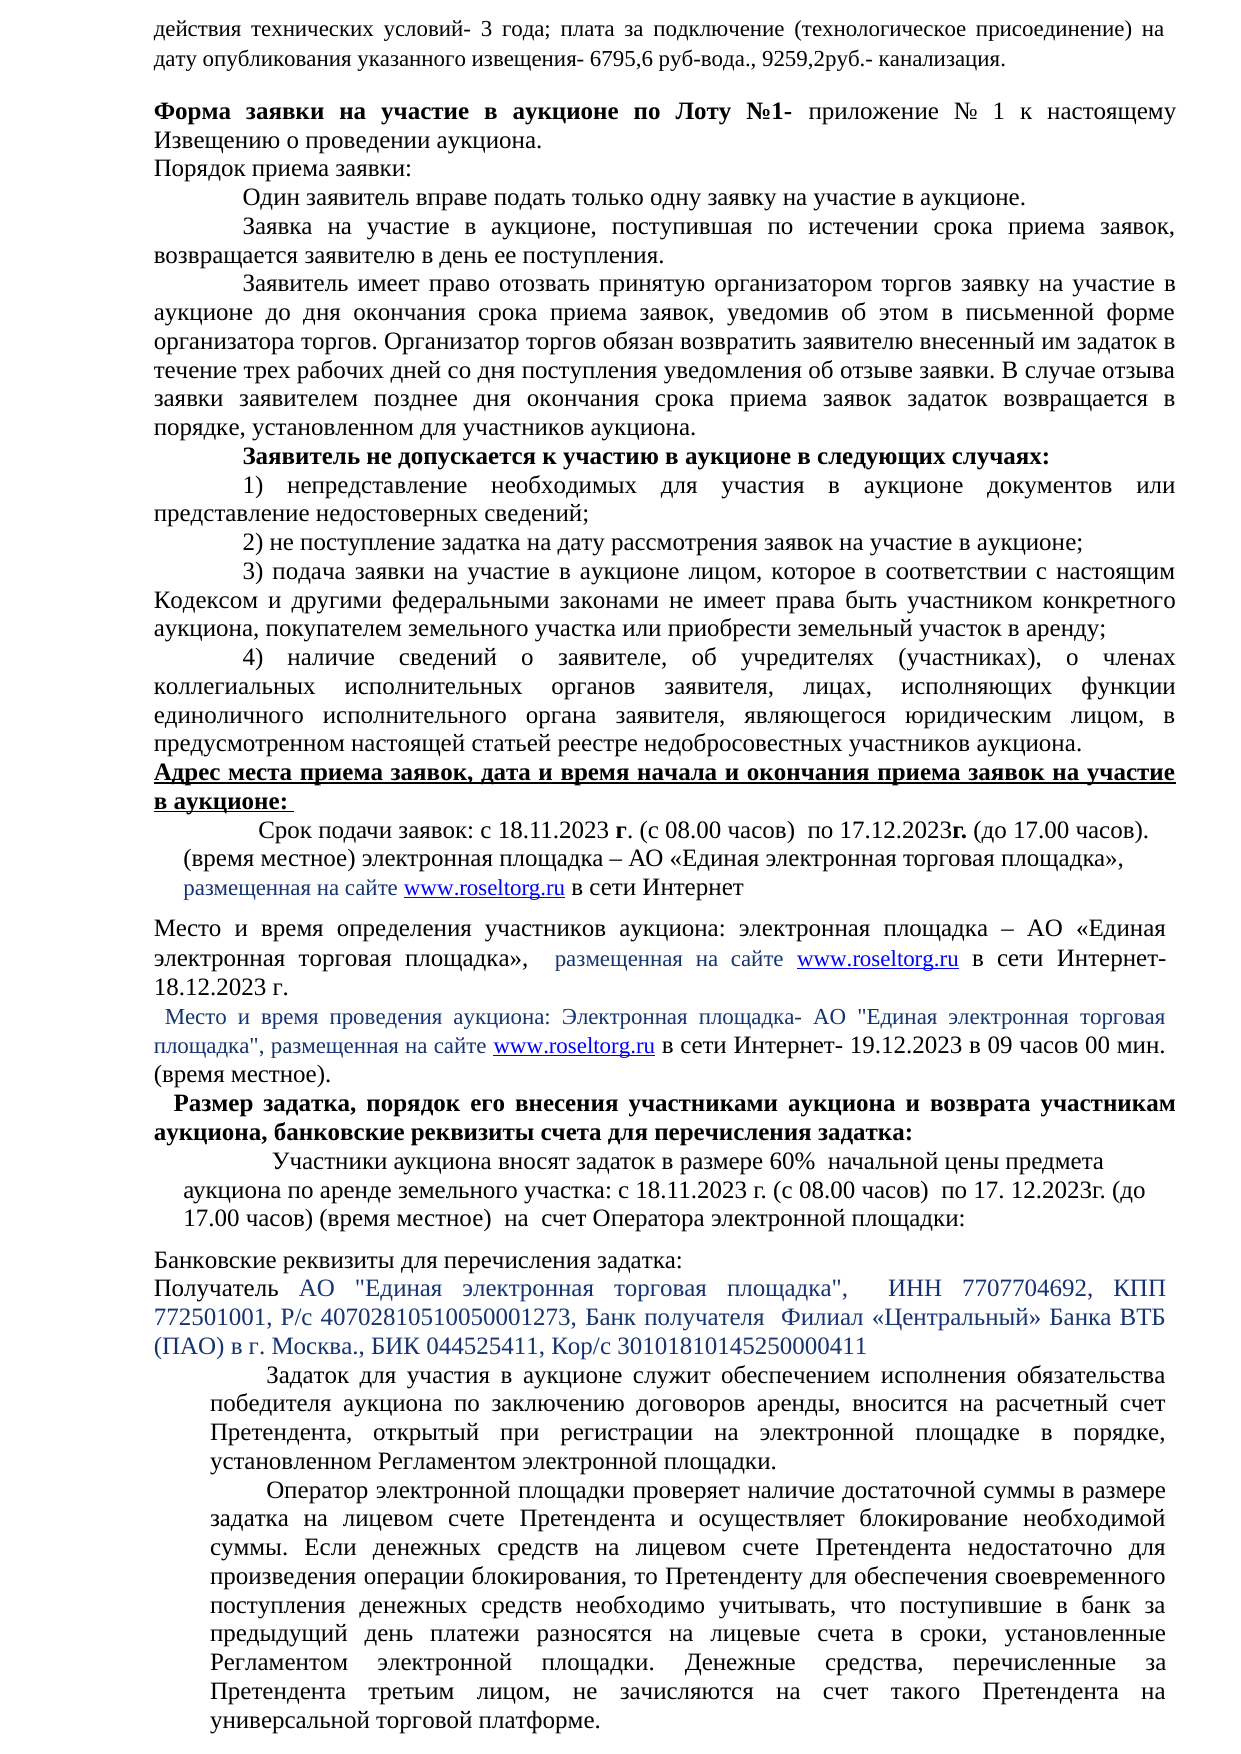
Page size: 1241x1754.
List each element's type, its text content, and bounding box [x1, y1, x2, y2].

text Получатель АО "Единая электронная торговая площадка", ИНН 7707704692, КПП 772501001, Р/с 40702810510050001273, Банк получателя Филиал «Центральный» Банка ВТБ (ПАО) в г. Москва., БИК 044525411, Кор/с 30101810145250000411 [153, 1273, 1167, 1360]
text Оператор электронной площадки проверяет наличие достаточной суммы в размере задатка на лицевом счете Претендента и осуществляет блокирование необходимой суммы. Если денежных средств на лицевом счете Претендента недостаточно для произведения операции блокирования, то Претенденту для обеспечения своевременного поступления денежных средств необходимо учитывать, что поступившие в банк за предыдущий день платежи разносятся на лицевые счета в сроки, установленные Регламентом электронной площадки. Денежные средства, перечисленные за Претендента третьим лицом, не зачисляются на счет такого Претендента на универсальной торговой платформе. [210, 1475, 1167, 1733]
text Задаток для участия в аукционе служит обеспечением исполнения обязательства победителя аукциона по заключению договоров аренды, вносится на расчетный счет Претендента, открытый при регистрации на электронной площадке в порядке, установленном Регламентом электронной площадки. [210, 1360, 1167, 1475]
text 2) не поступление задатка на дату рассмотрения заявок на участие в аукционе; [153, 527, 1177, 556]
text 1) непредставление необходимых для участия в аукционе документов или представление недостоверных сведений; [153, 470, 1177, 527]
text Адрес места приема заявок, дата и время начала и окончания приема заявок на участие в аукционе: [153, 757, 1177, 815]
text Порядок приема заявки: [153, 153, 1177, 182]
text 3) подача заявки на участие в аукционе лицом, которое в соответствии с настоящим Кодексом и другими федеральными законами не имеет права быть участником конкретного аукциона, покупателем земельного участка или приобрести земельный участок в аренду; [153, 556, 1177, 642]
text Один заявитель вправе подать только одну заявку на участие в аукционе. [153, 182, 1177, 211]
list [153, 15, 1167, 71]
text Участники аукциона вносят задаток в размере 60% начальной цены предмета аукциона по аренде земельного участка: с 18.11.2023 г. (с 08.00 часов) по 17. 12.2023г. (до 17.00 часов) (время местное) на счет Оператора электронной площадки: [183, 1146, 1167, 1232]
text Заявитель не допускается к участию в аукционе в следующих случаях: [153, 441, 1177, 470]
text Место и время определения участников аукциона: электронная площадка – АО «Единая электронная торговая площадка», размещенная на сайте www.roseltorg.ru в сети Интернет- 18.12.2023 г. [153, 913, 1167, 1001]
text Размер задатка, порядок его внесения участниками аукциона и возврата участникам аукциона, банковские реквизиты счета для перечисления задатка: [153, 1088, 1177, 1146]
text Банковские реквизиты для перечисления задатка: [153, 1245, 1167, 1273]
text Заявитель имеет право отозвать принятую организатором торгов заявку на участие в аукционе до дня окончания срока приема заявок, уведомив об этом в письменной форме организатора торгов. Организатор торгов обязан возвратить заявителю внесенный им задаток в течение трех рабочих дней со дня поступления уведомления об отзыве заявки. В случае отзыва заявки заявителем позднее дня окончания срока приема заявок задаток возвращается в порядке, установленном для участников аукциона. [153, 268, 1177, 441]
text Срок подачи заявок: с 18.11.2023 г. (с 08.00 часов) по 17.12.2023г. (до 17.00 часов). (время местное) электронная площадка – АО «Единая электронная торговая площадка», размещенная на сайте www.roseltorg.ru в сети Интернет [183, 815, 1167, 901]
text Заявка на участие в аукционе, поступившая по истечении срока приема заявок, возвращается заявителю в день ее поступления. [153, 211, 1177, 268]
text 4) наличие сведений о заявителе, об учредителях (участниках), о членах коллегиальных исполнительных органов заявителя, лицах, исполняющих функции единоличного исполнительного органа заявителя, являющегося юридическим лицом, в предусмотренном настоящей статьей реестре недобросовестных участников аукциона. [153, 642, 1177, 757]
text Место и время проведения аукциона: Электронная площадка- АО "Единая электронная торговая площадка", размещенная на сайте www.roseltorg.ru в сети Интернет- 19.12.2023 в 09 часов 00 мин. (время местное). [153, 1001, 1167, 1088]
text Форма заявки на участие в аукционе по Лоту №1- приложение № 1 к настоящему Извещению о проведении аукциона. [153, 96, 1177, 153]
